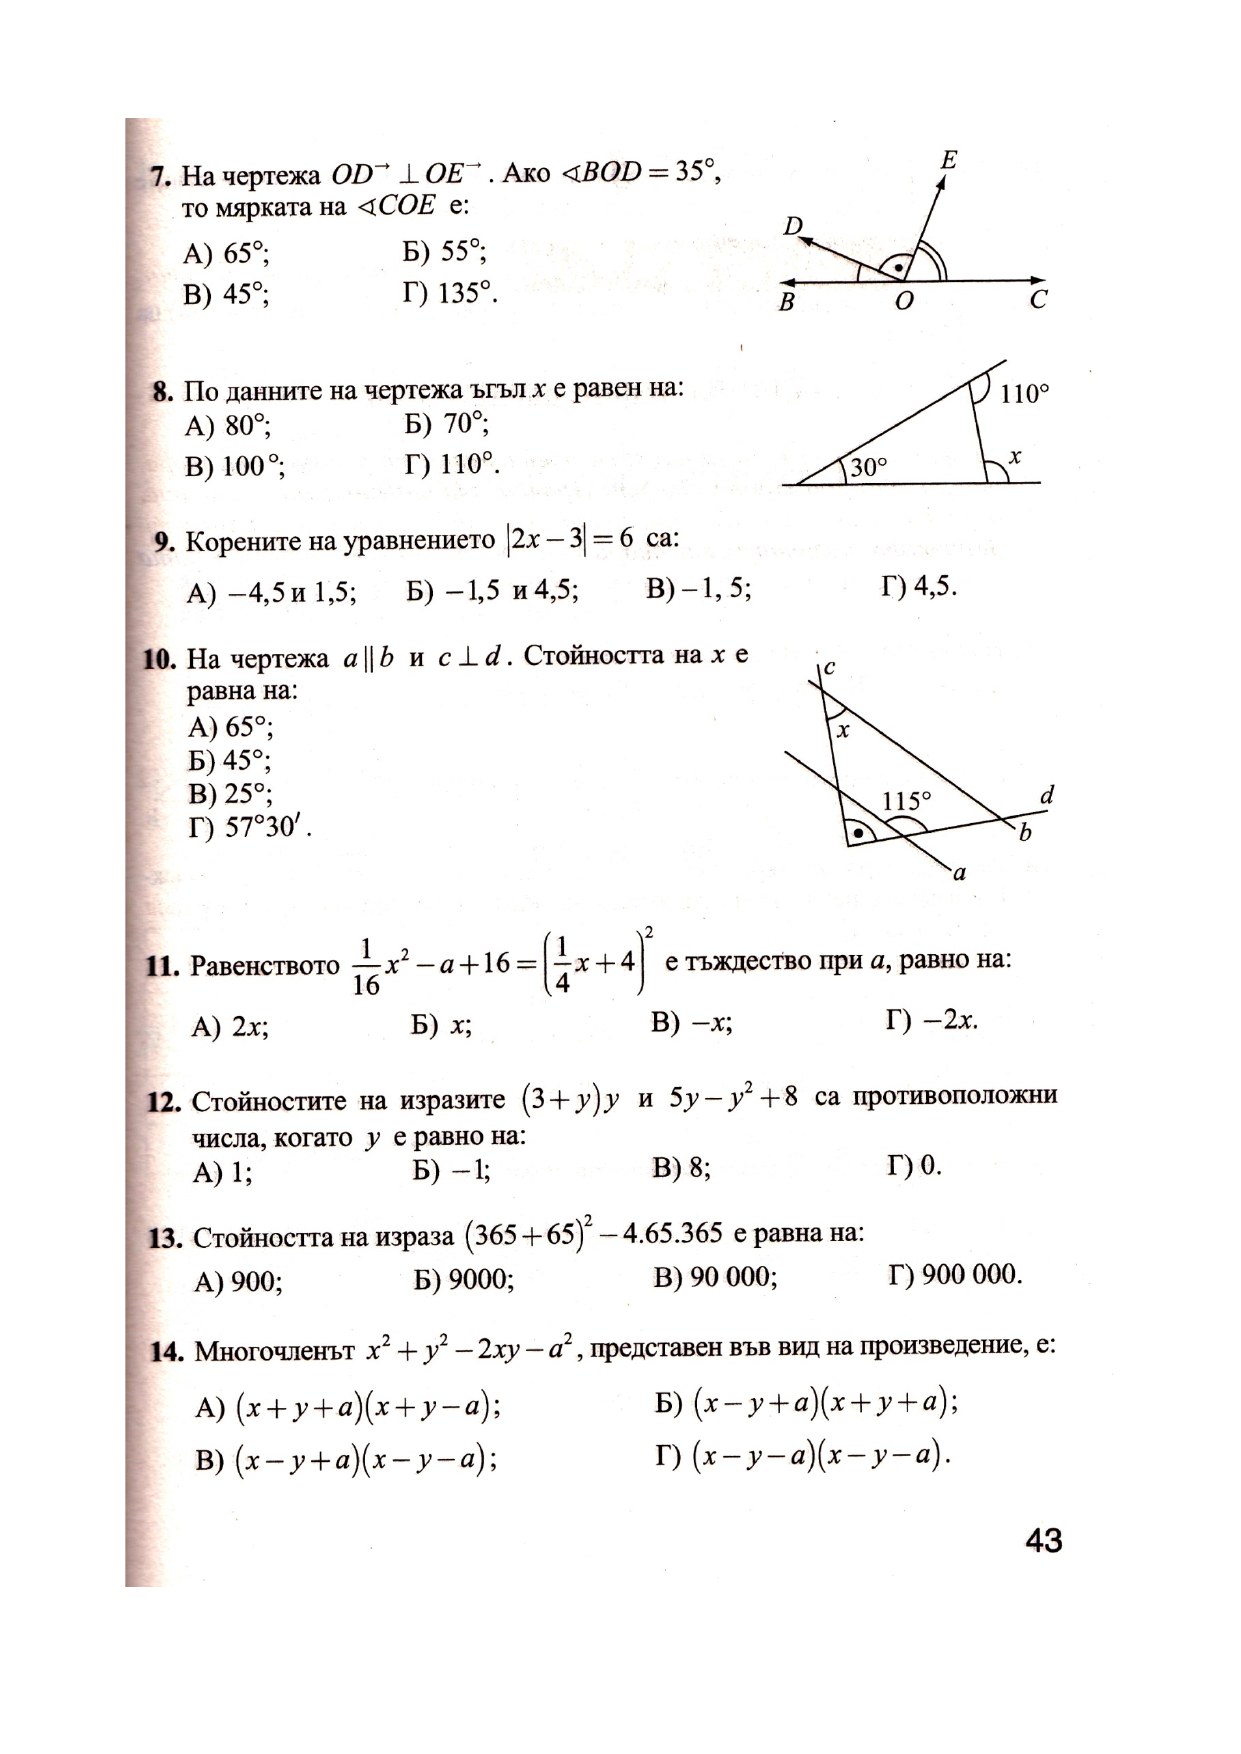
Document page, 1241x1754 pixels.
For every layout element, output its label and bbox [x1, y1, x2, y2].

picture [125, 118, 1115, 1587]
